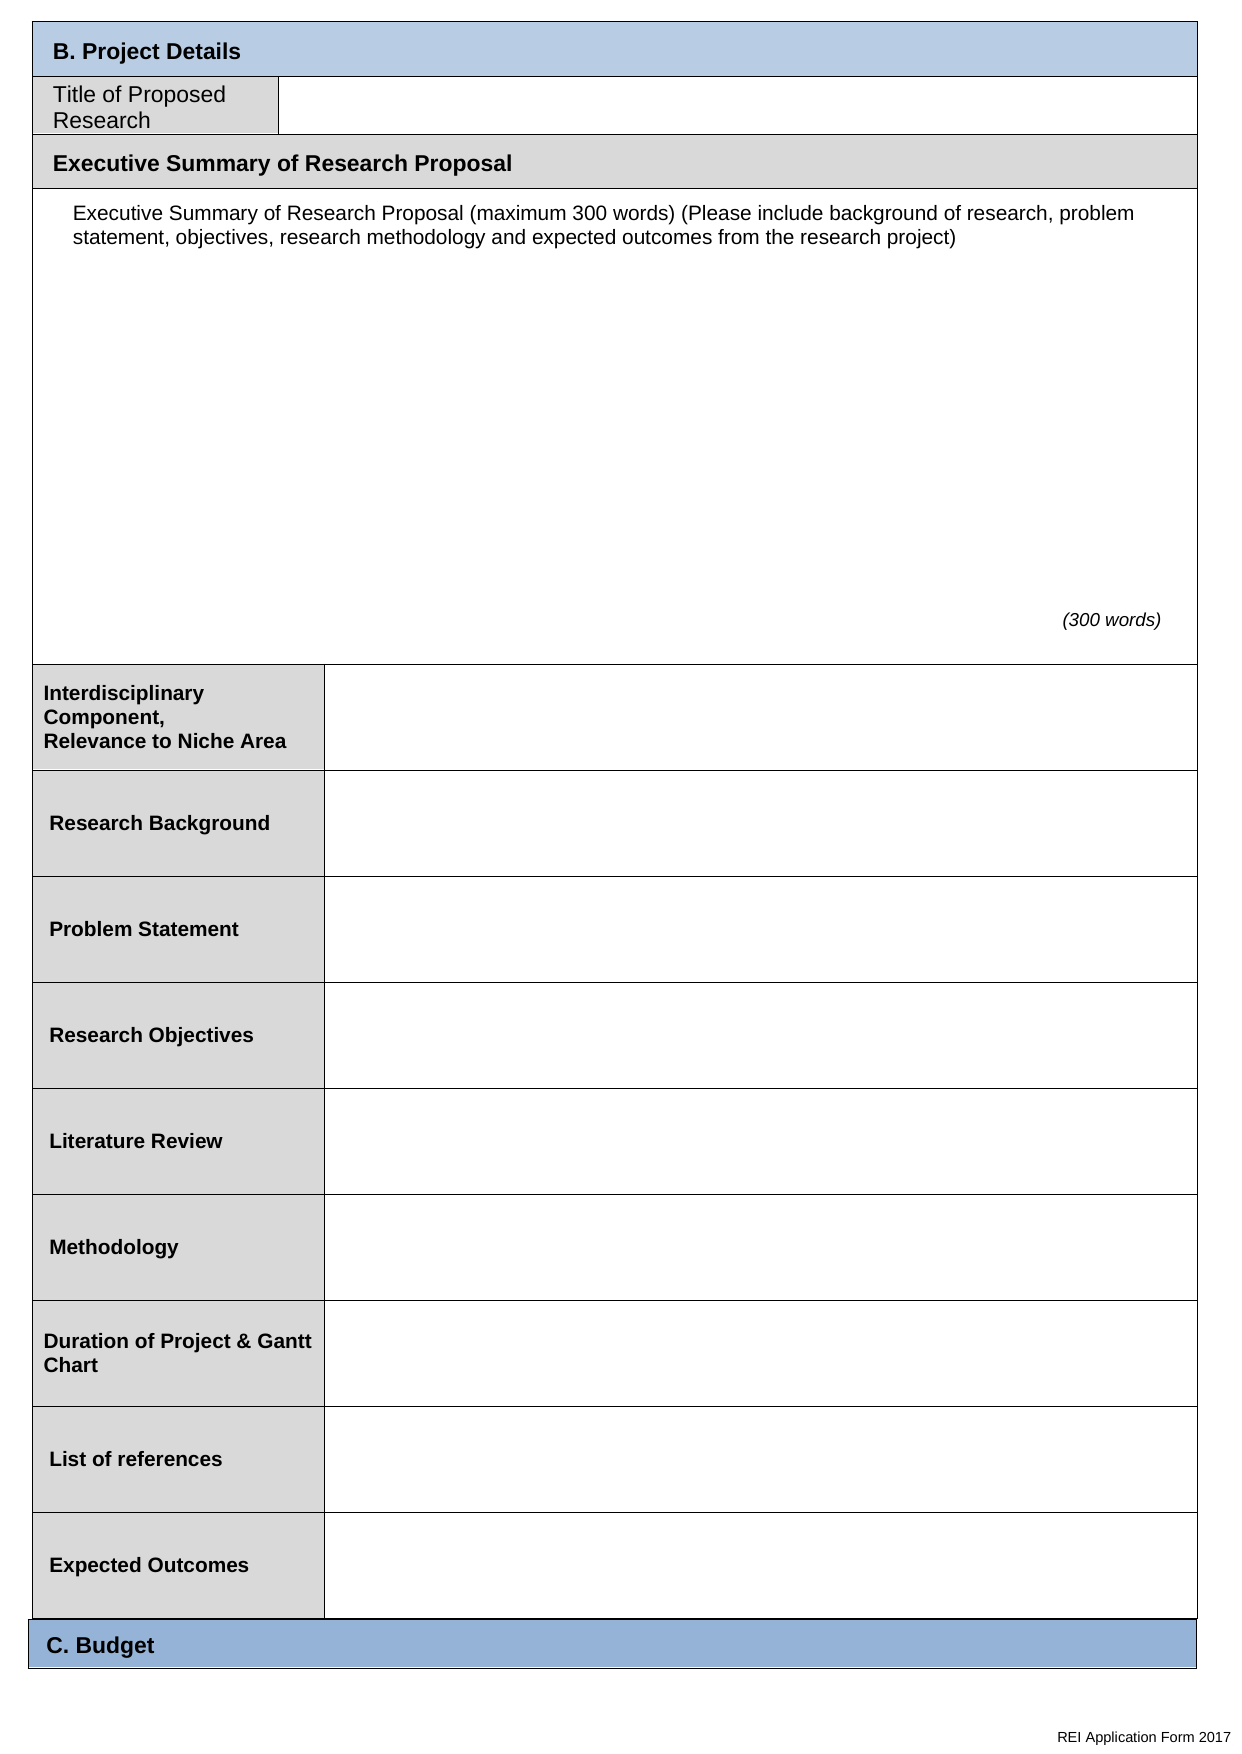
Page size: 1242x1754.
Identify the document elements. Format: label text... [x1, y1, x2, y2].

table_cell Title of Proposed Research [33, 77, 278, 133]
table_cell [325, 1407, 1197, 1512]
table_cell [325, 1513, 1197, 1618]
table_cell Executive Summary of Research Proposal [33, 135, 1197, 188]
table_cell [325, 771, 1197, 876]
table_cell [325, 877, 1197, 982]
table_cell [325, 983, 1197, 1088]
table_header B. Project Details [33, 22, 1197, 76]
table_cell [325, 665, 1197, 769]
table_header C. Budget [29, 1620, 1196, 1667]
table_cell Problem Statement [33, 877, 324, 982]
table_cell Methodology [33, 1195, 324, 1300]
table_cell Research Objectives [33, 983, 324, 1088]
table_cell Research Background [33, 771, 324, 876]
table_cell Expected Outcomes [33, 1513, 324, 1618]
table_cell Literature Review [33, 1089, 324, 1194]
table_cell Interdisciplinary Component, Relevance to Niche Area [33, 665, 324, 769]
table_cell [325, 1089, 1197, 1194]
table_cell [325, 1195, 1197, 1300]
table_cell Executive Summary of Research Proposal (maximum 300 words) (Please include background of research, problem statement, objectives, research methodology and expected outcomes from the research project) (300 words) [33, 189, 1197, 663]
table_cell [325, 1301, 1197, 1406]
table_cell [279, 77, 1197, 133]
table_cell List of references [33, 1407, 324, 1512]
table_cell Duration of Project & Gantt Chart [33, 1301, 324, 1406]
